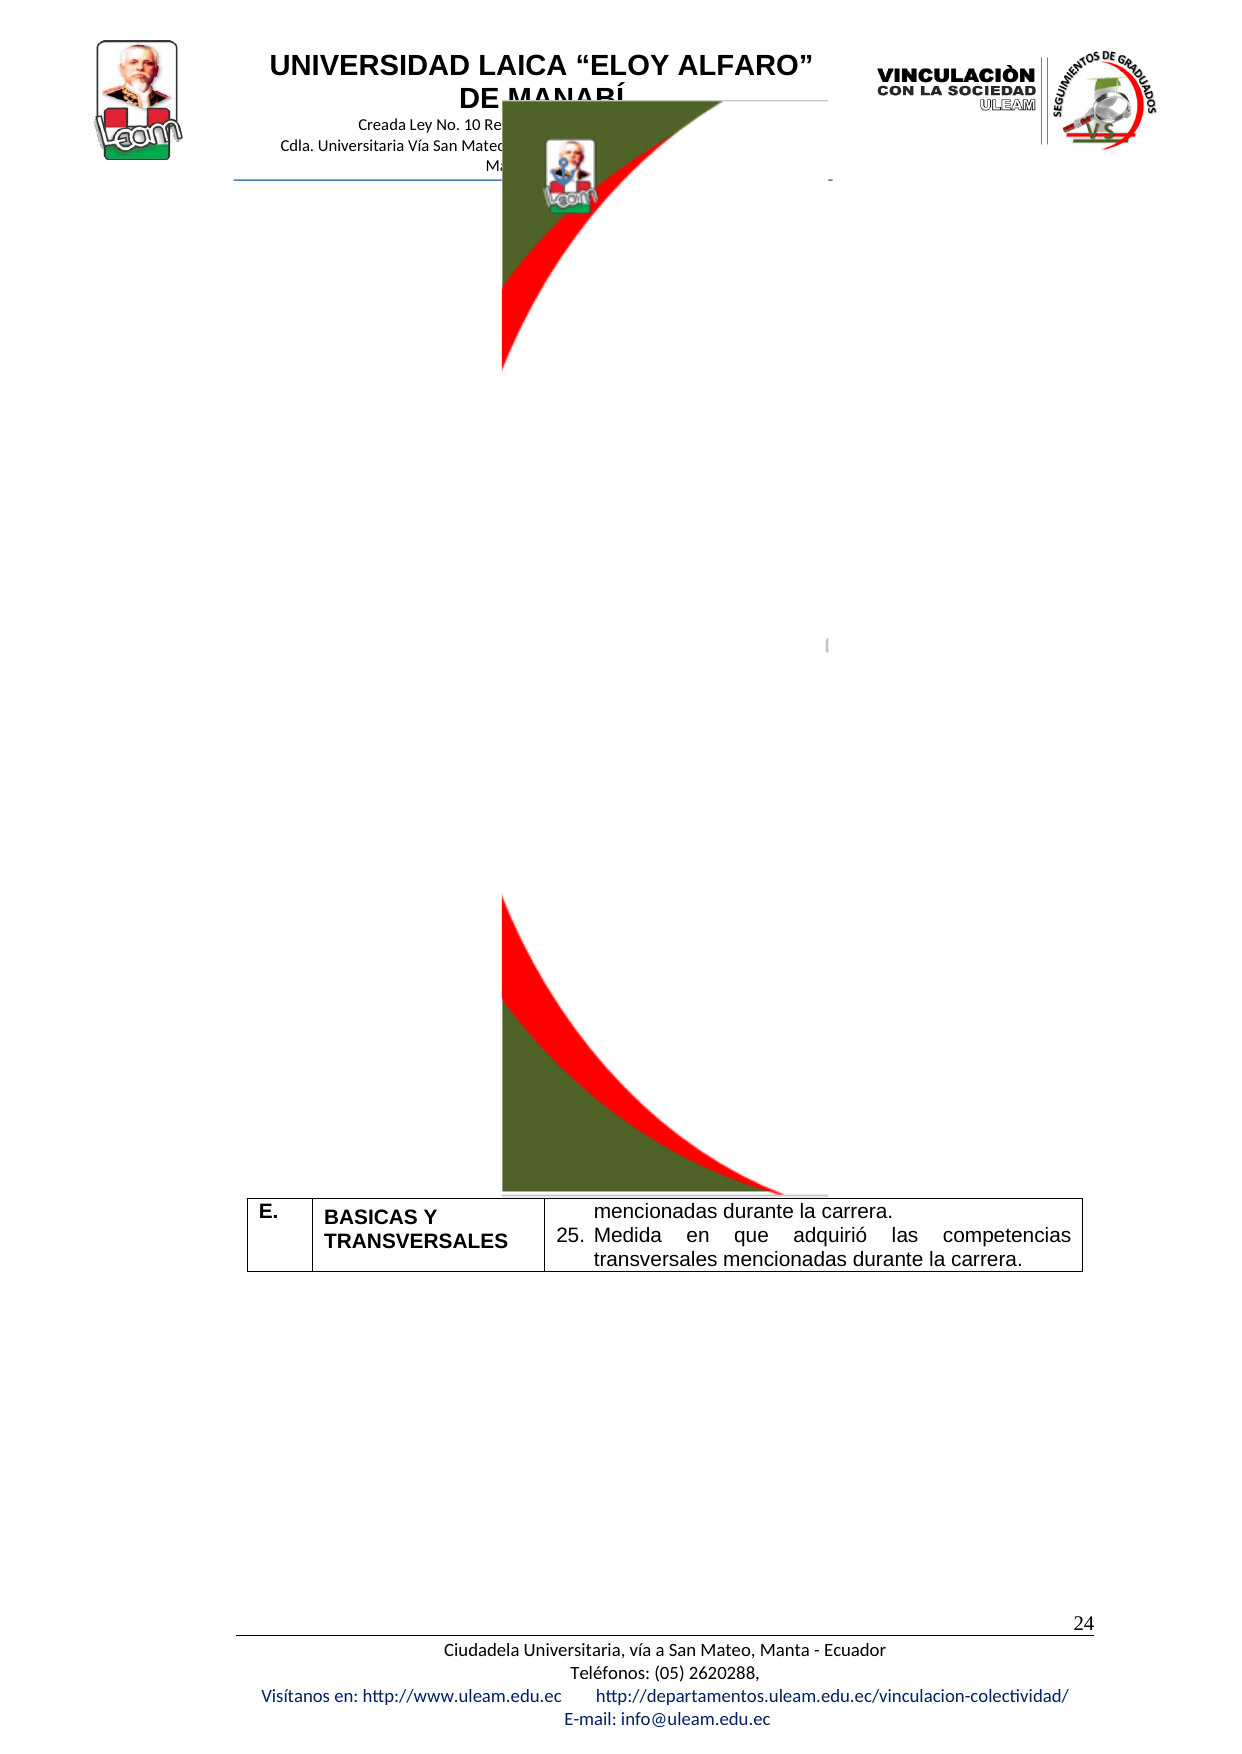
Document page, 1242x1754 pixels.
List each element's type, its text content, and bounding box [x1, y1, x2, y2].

table_cell COMPETENCIAS BASICAS Y TRANSVERSALES [313, 1199, 544, 1271]
table_cell E. [248, 1199, 312, 1271]
picture [501, 100, 829, 1198]
picture [90, 40, 184, 160]
table_cell Medida en que adquirió las competencias básicas mencionadas durante la carrera. Medida en que adquirió las competencias transversales mencionadas durante la carrera. [545, 1199, 1082, 1271]
picture [870, 45, 1167, 160]
